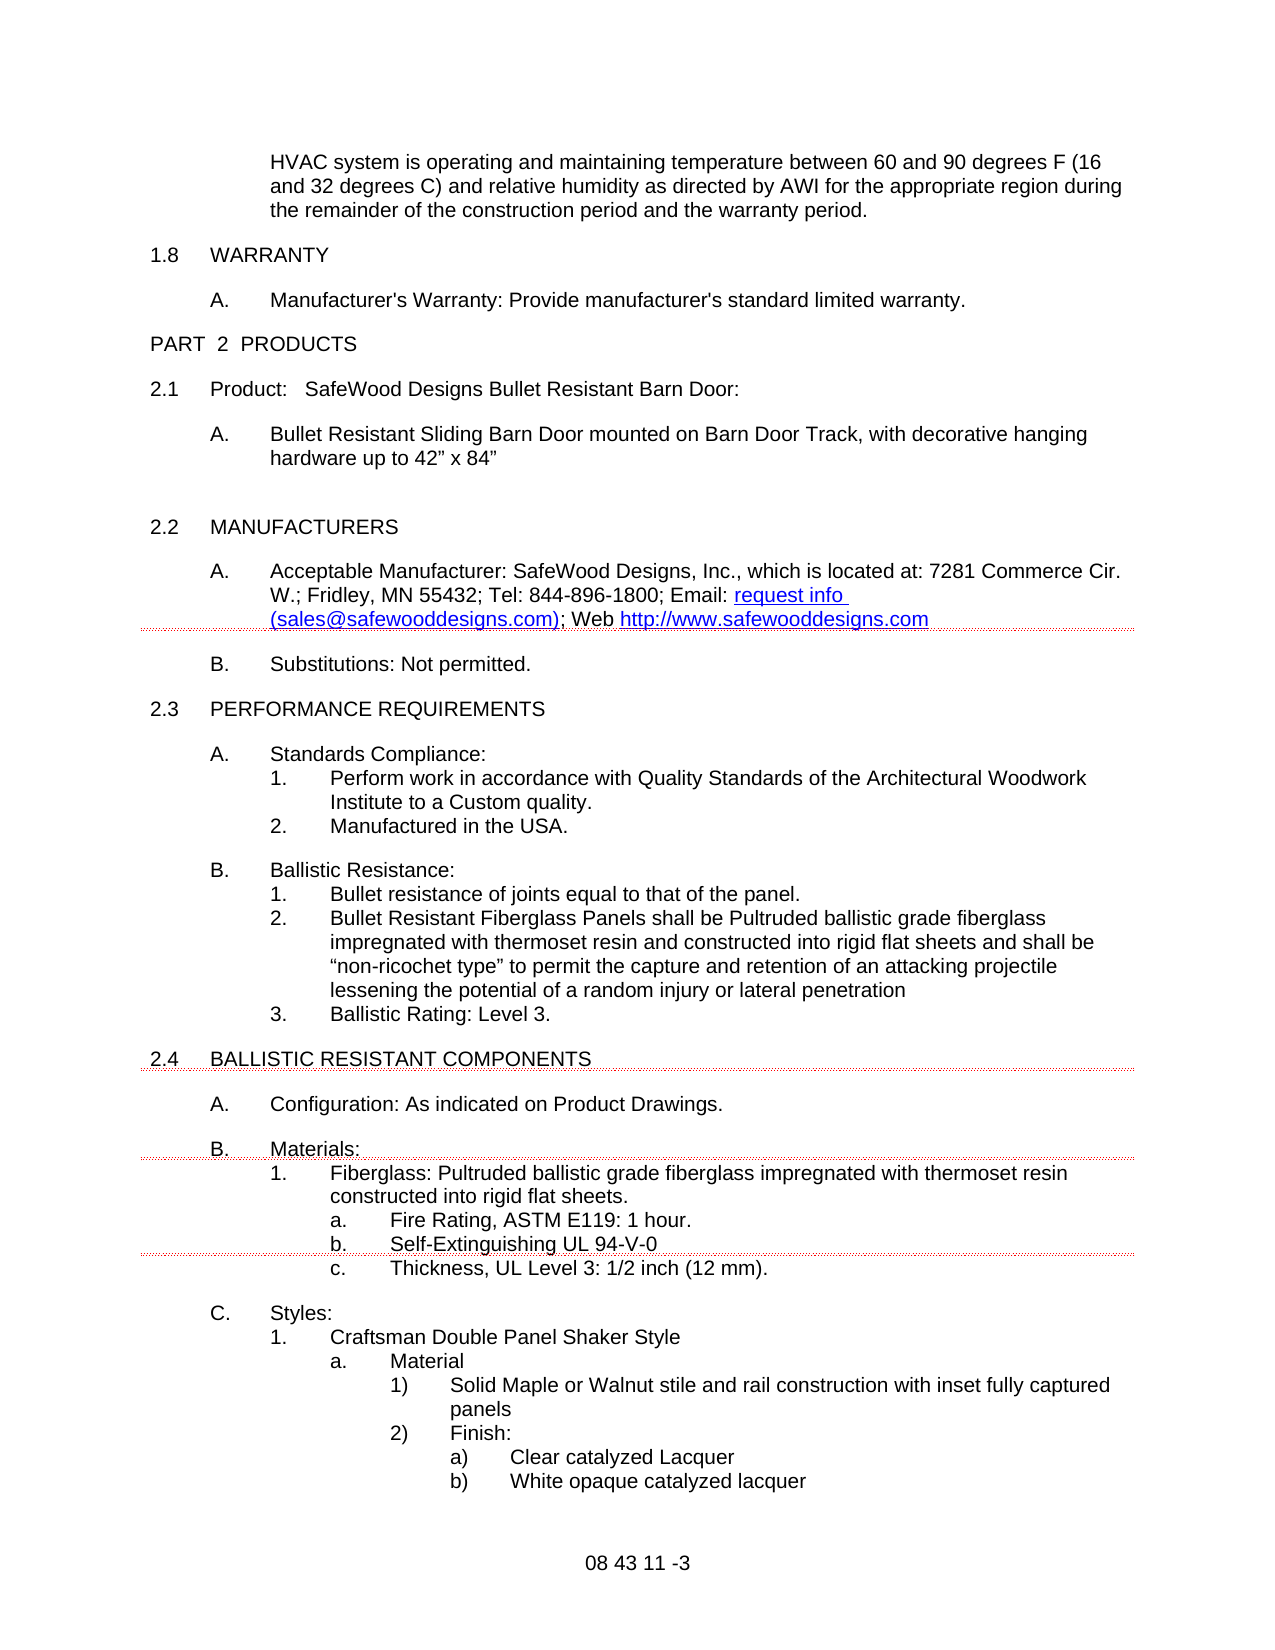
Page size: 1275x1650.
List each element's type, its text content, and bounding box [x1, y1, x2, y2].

text Fire Rating, ASTM E119: 1 hour. [330, 1208, 1125, 1232]
text Ballistic Resistance: [210, 858, 1125, 882]
text Configuration: As indicated on Product Drawings. [210, 1092, 1125, 1116]
text Perform work in accordance with Quality Standards of the Architectural Woodwork Institute to a Custom quality. [270, 766, 1125, 813]
text Thickness, UL Level 3: 1/2 inch (12 mm). [330, 1256, 1125, 1280]
list PRODUCTS [150, 332, 1125, 356]
text BALLISTIC RESISTANT COMPONENTS [150, 1047, 1125, 1071]
text Self-Extinguishing UL 94-V-0 [330, 1232, 1125, 1256]
text PERFORMANCE REQUIREMENTS [150, 697, 1125, 721]
text Product: SafeWood Designs Bullet Resistant Barn Door: [150, 377, 1125, 401]
text Manufactured in the USA. [270, 813, 1125, 837]
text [210, 150, 1125, 222]
text WARRANTY [150, 243, 1125, 267]
text Materials: [210, 1136, 1125, 1160]
text Craftsman Double Panel Shaker Style [270, 1325, 1125, 1349]
text Bullet Resistant Fiberglass Panels shall be Pultruded ballistic grade fiberglass impregnated with thermoset resin and constructed into rigid flat sheets and shall be “non-ricochet type” to permit the capture and retention of an attacking projectile lessening the potential of a random injury or lateral penetration [270, 906, 1125, 1002]
text Substitutions: Not permitted. [210, 652, 1125, 676]
text Fiberglass: Pultruded ballistic grade fiberglass impregnated with thermoset resin constructed into rigid flat sheets. [270, 1160, 1125, 1208]
text Manufacturer's Warranty: Provide manufacturer's standard limited warranty. [210, 287, 1125, 311]
text Finish: [390, 1421, 1125, 1445]
text Bullet Resistant Sliding Barn Door mounted on Barn Door Track, with decorative hanging hardware up to 42” x 84” [210, 422, 1125, 470]
text Ballistic Rating: Level 3. [270, 1002, 1125, 1026]
text Solid Maple or Walnut stile and rail construction with inset fully captured panels [390, 1373, 1125, 1421]
text MANUFACTURERS [150, 514, 1125, 538]
text White opaque catalyzed lacquer [450, 1469, 1125, 1493]
text Material [330, 1349, 1125, 1373]
text Bullet resistance of joints equal to that of the panel. [270, 882, 1125, 906]
text Styles: [210, 1301, 1125, 1325]
text Clear catalyzed Lacquer [450, 1445, 1125, 1469]
text Acceptable Manufacturer: SafeWood Designs, Inc., which is located at: 7281 Commerce Cir. W.; Fridley, MN 55432; Tel: 844-896-1800; Email: request info (sales@safewooddesigns.com); Web http://www.safewooddesigns.com [210, 559, 1125, 631]
text Standards Compliance: [210, 742, 1125, 766]
